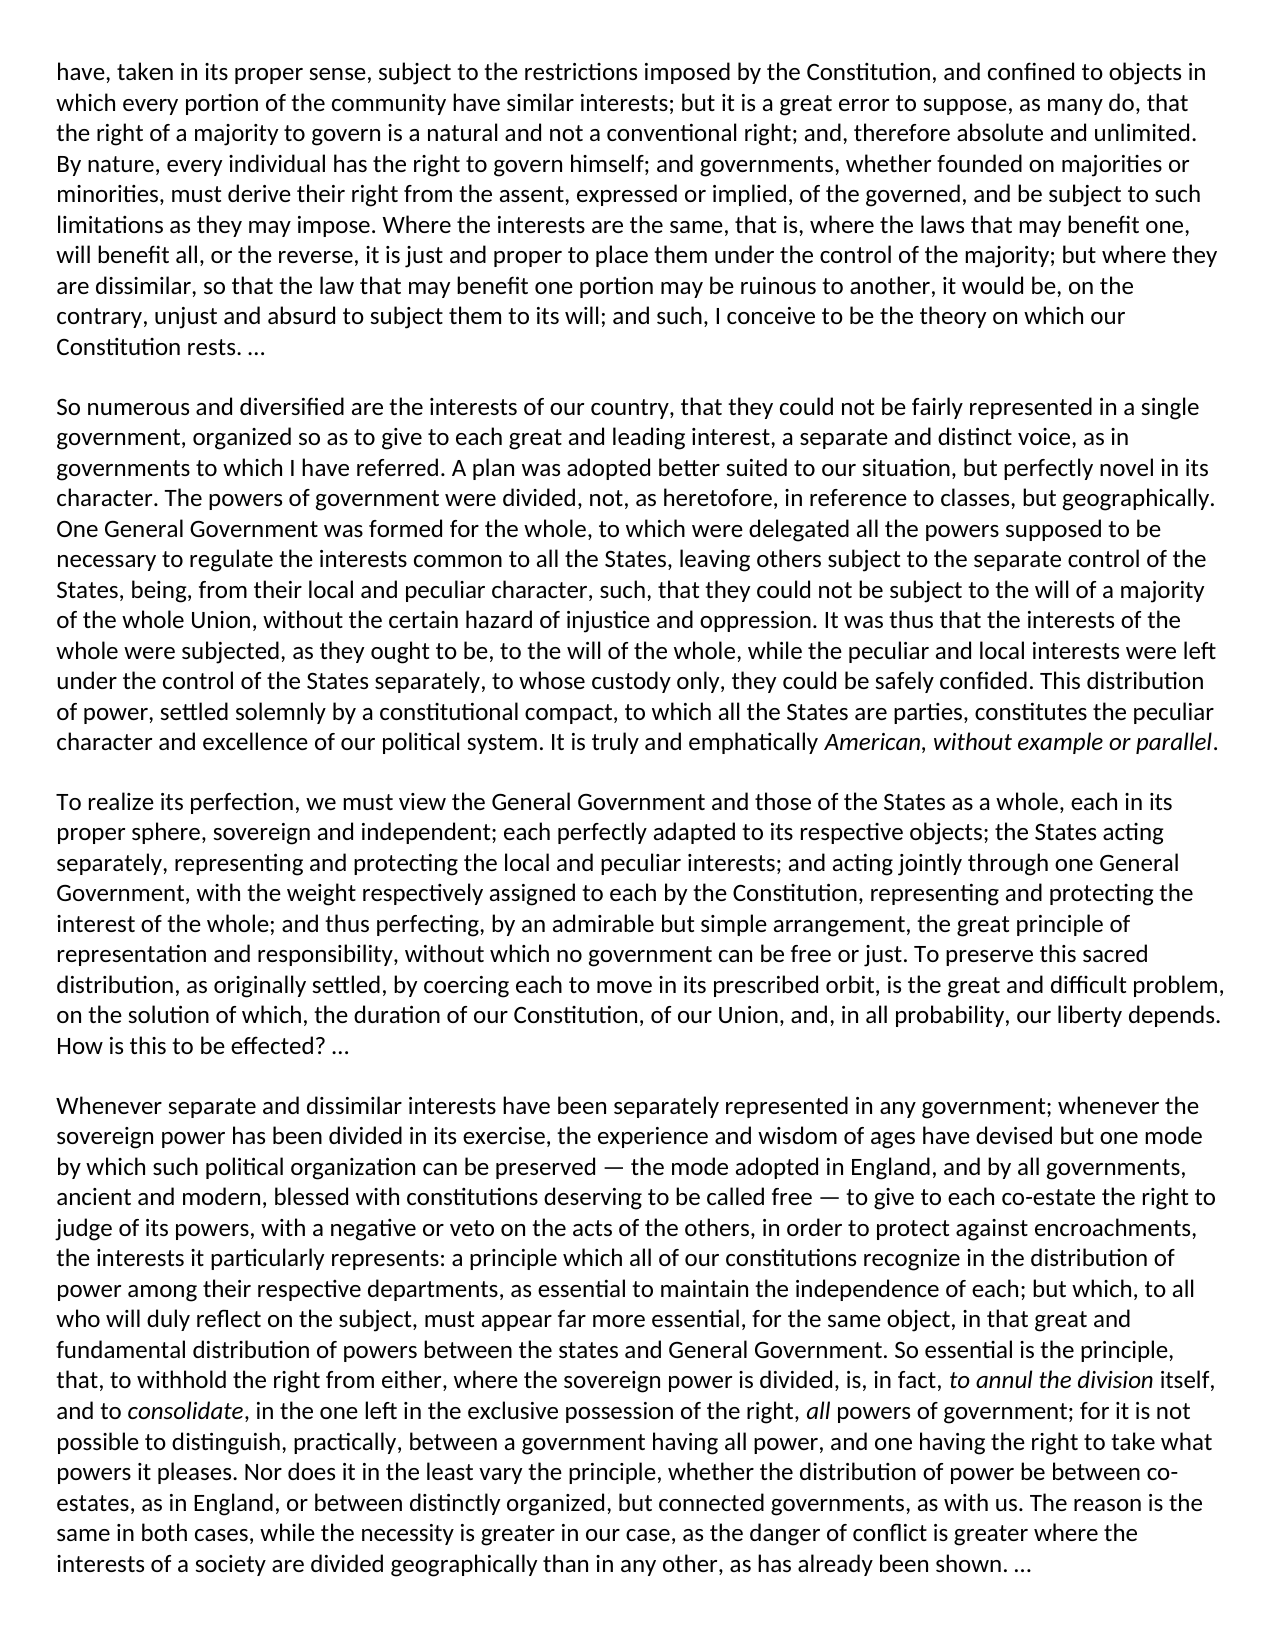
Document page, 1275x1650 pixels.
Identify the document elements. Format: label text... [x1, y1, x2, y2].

text So numerous and diversified are the interests of our country, that they could not be fairly represented in a single government, organized so as to give to each great and leading interest, a separate and distinct voice, as in governments to which I have referred. A plan was adopted better suited to our situation, but perfectly novel in its character. The powers of government were divided, not, as heretofore, in reference to classes, but geographically. One General Government was formed for the whole, to which were delegated all the powers supposed to be necessary to regulate the interests common to all the States, leaving others subject to the separate control of the States, being, from their local and peculiar character, such, that they could not be subject to the will of a majority of the whole Union, without the certain hazard of injustice and oppression. It was thus that the interests of the whole were subjected, as they ought to be, to the will of the whole, while the peculiar and local interests were left under the control of the States separately, to whose custody only, they could be safely confided. This distribution of power, settled solemnly by a constitutional compact, to which all the States are parties, constitutes the peculiar character and excellence of our political system. It is truly and emphatically American, without example or parallel. [56, 391, 1228, 757]
text To realize its perfection, we must view the General Government and those of the States as a whole, each in its proper sphere, sovereign and independent; each perfectly adapted to its respective objects; the States acting separately, representing and protecting the local and peculiar interests; and acting jointly through one General Government, with the weight respectively assigned to each by the Constitution, representing and protecting the interest of the whole; and thus perfecting, by an admirable but simple arrangement, the great principle of representation and responsibility, without which no government can be free or just. To preserve this sacred distribution, as originally settled, by coercing each to move in its prescribed orbit, is the great and difficult problem, on the solution of which, the duration of our Constitution, of our Union, and, in all probability, our liberty depends. How is this to be effected? … [56, 786, 1228, 1061]
text Whenever separate and dissimilar interests have been separately represented in any government; whenever the sovereign power has been divided in its exercise, the experience and wisdom of ages have devised but one mode by which such political organization can be preserved — the mode adopted in England, and by all governments, ancient and modern, blessed with constitutions deserving to be called free — to give to each co-estate the right to judge of its powers, with a negative or veto on the acts of the others, in order to protect against encroachments, the interests it particularly represents: a principle which all of our constitutions recognize in the distribution of power among their respective departments, as essential to maintain the independence of each; but which, to all who will duly reflect on the subject, must appear far more essential, for the same object, in that great and fundamental distribution of powers between the states and General Government. So essential is the principle, that, to withhold the right from either, where the sovereign power is divided, is, in fact, to annul the division itself, and to consolidate, in the one left in the exclusive possession of the right, all powers of government; for it is not possible to distinguish, practically, between a government having all power, and one having the right to take what powers it pleases. Nor does it in the least vary the principle, whether the distribution of power be between co-estates, as in England, or between distinctly organized, but connected governments, as with us. The reason is the same in both cases, while the necessity is greater in our case, as the danger of conflict is greater where the interests of a society are divided geographically than in any other, as has already been shown. … [56, 1090, 1228, 1578]
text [56, 56, 1228, 361]
